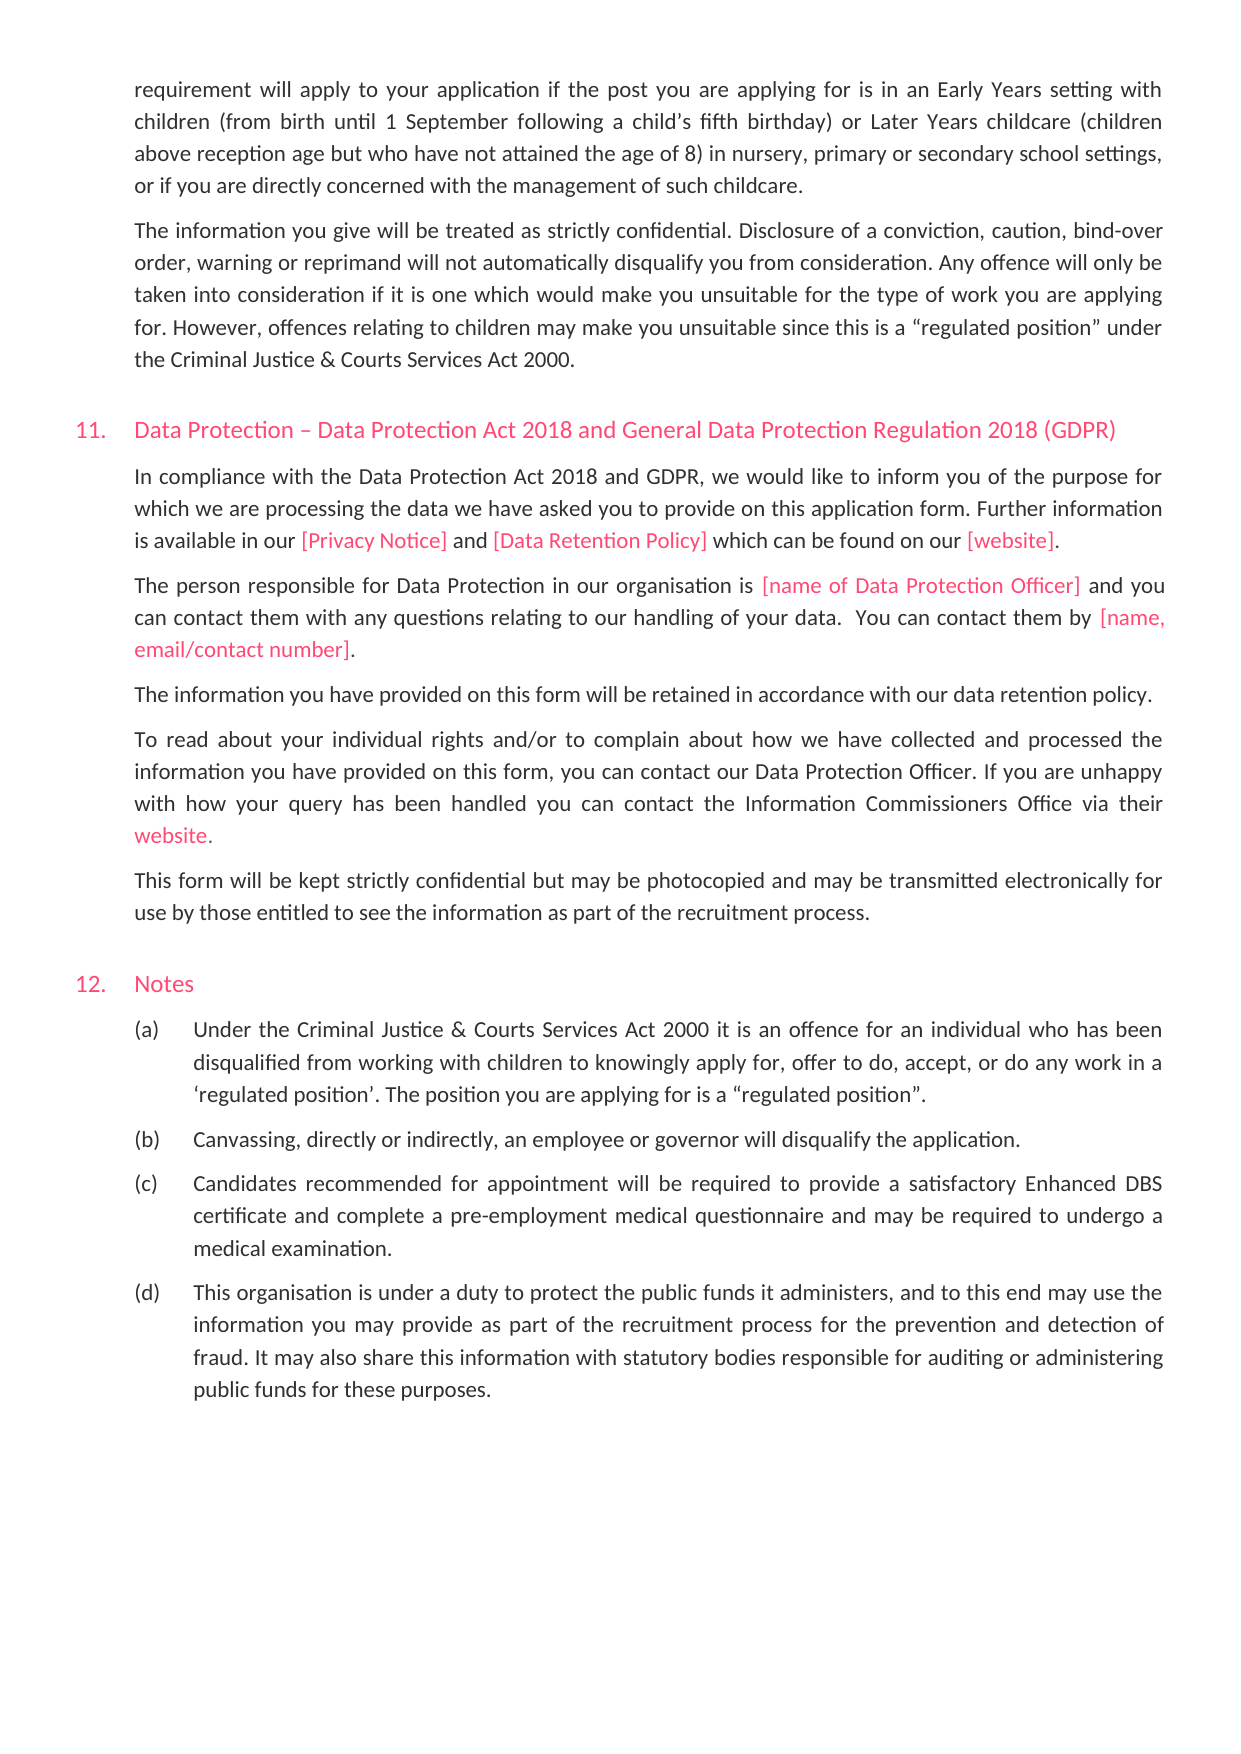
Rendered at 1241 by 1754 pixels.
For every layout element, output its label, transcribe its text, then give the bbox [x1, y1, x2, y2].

text The information you give will be treated as strictly confidential. Disclosure of a conviction, caution, bind-over order, warning or reprimand will not automatically disqualify you from consideration. Any offence will only be taken into consideration if it is one which would make you unsuitable for the type of work you are applying for. However, offences relating to children may make you unsuitable since this is a “regulated position” under the Criminal Justice & Courts Services Act 2000. [134, 216, 1165, 373]
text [134, 75, 1165, 199]
text (c) Candidates recommended for appointment will be required to provide a satisfactory Enhanced DBS certificate and complete a pre-employment medical questionnaire and may be required to undergo a medical examination. [134, 1169, 1165, 1262]
subtitle Data Protection – Data Protection Act 2018 and General Data Protection Regulation 2018 (GDPR) [75, 415, 1165, 445]
text (d) This organisation is under a duty to protect the public funds it administers, and to this end may use the information you may provide as part of the recruitment process for the prevention and detection of fraud. It may also share this information with statutory bodies responsible for auditing or administering public funds for these purposes. [134, 1278, 1165, 1403]
text In compliance with the Data Protection Act 2018 and GDPR, we would like to inform you of the purpose for which we are processing the data we have asked you to provide on this application form. Further information is available in our [Privacy Notice] and [Data Retention Policy] which can be found on our [website]. [134, 462, 1165, 554]
text This form will be kept strictly confidential but may be photocopied and may be transmitted electronically for use by those entitled to see the information as part of the recruitment process. [134, 866, 1165, 926]
subtitle Notes [75, 968, 1165, 999]
text The information you have provided on this form will be retained in accordance with our data retention policy. [134, 680, 1165, 708]
text (a) Under the Criminal Justice & Courts Services Act 2000 it is an offence for an individual who has been disqualified from working with children to knowingly apply for, offer to do, accept, or do any work in a ‘regulated position’. The position you are applying for is a “regulated position”. [134, 1016, 1165, 1108]
text The person responsible for Data Protection in our organisation is [name of Data Protection Officer] and you can contact them with any questions relating to our handling of your data. You can contact them by [name, email/contact number]. [134, 571, 1165, 664]
text To read about your individual rights and/or to complain about how we have collected and processed the information you have provided on this form, you can contact our Data Protection Officer. If you are unhappy with how your query has been handled you can contact the Information Commissioners Office via their website. [134, 725, 1165, 849]
text (b) Canvassing, directly or indirectly, an employee or governor will disqualify the application. [134, 1125, 1165, 1153]
